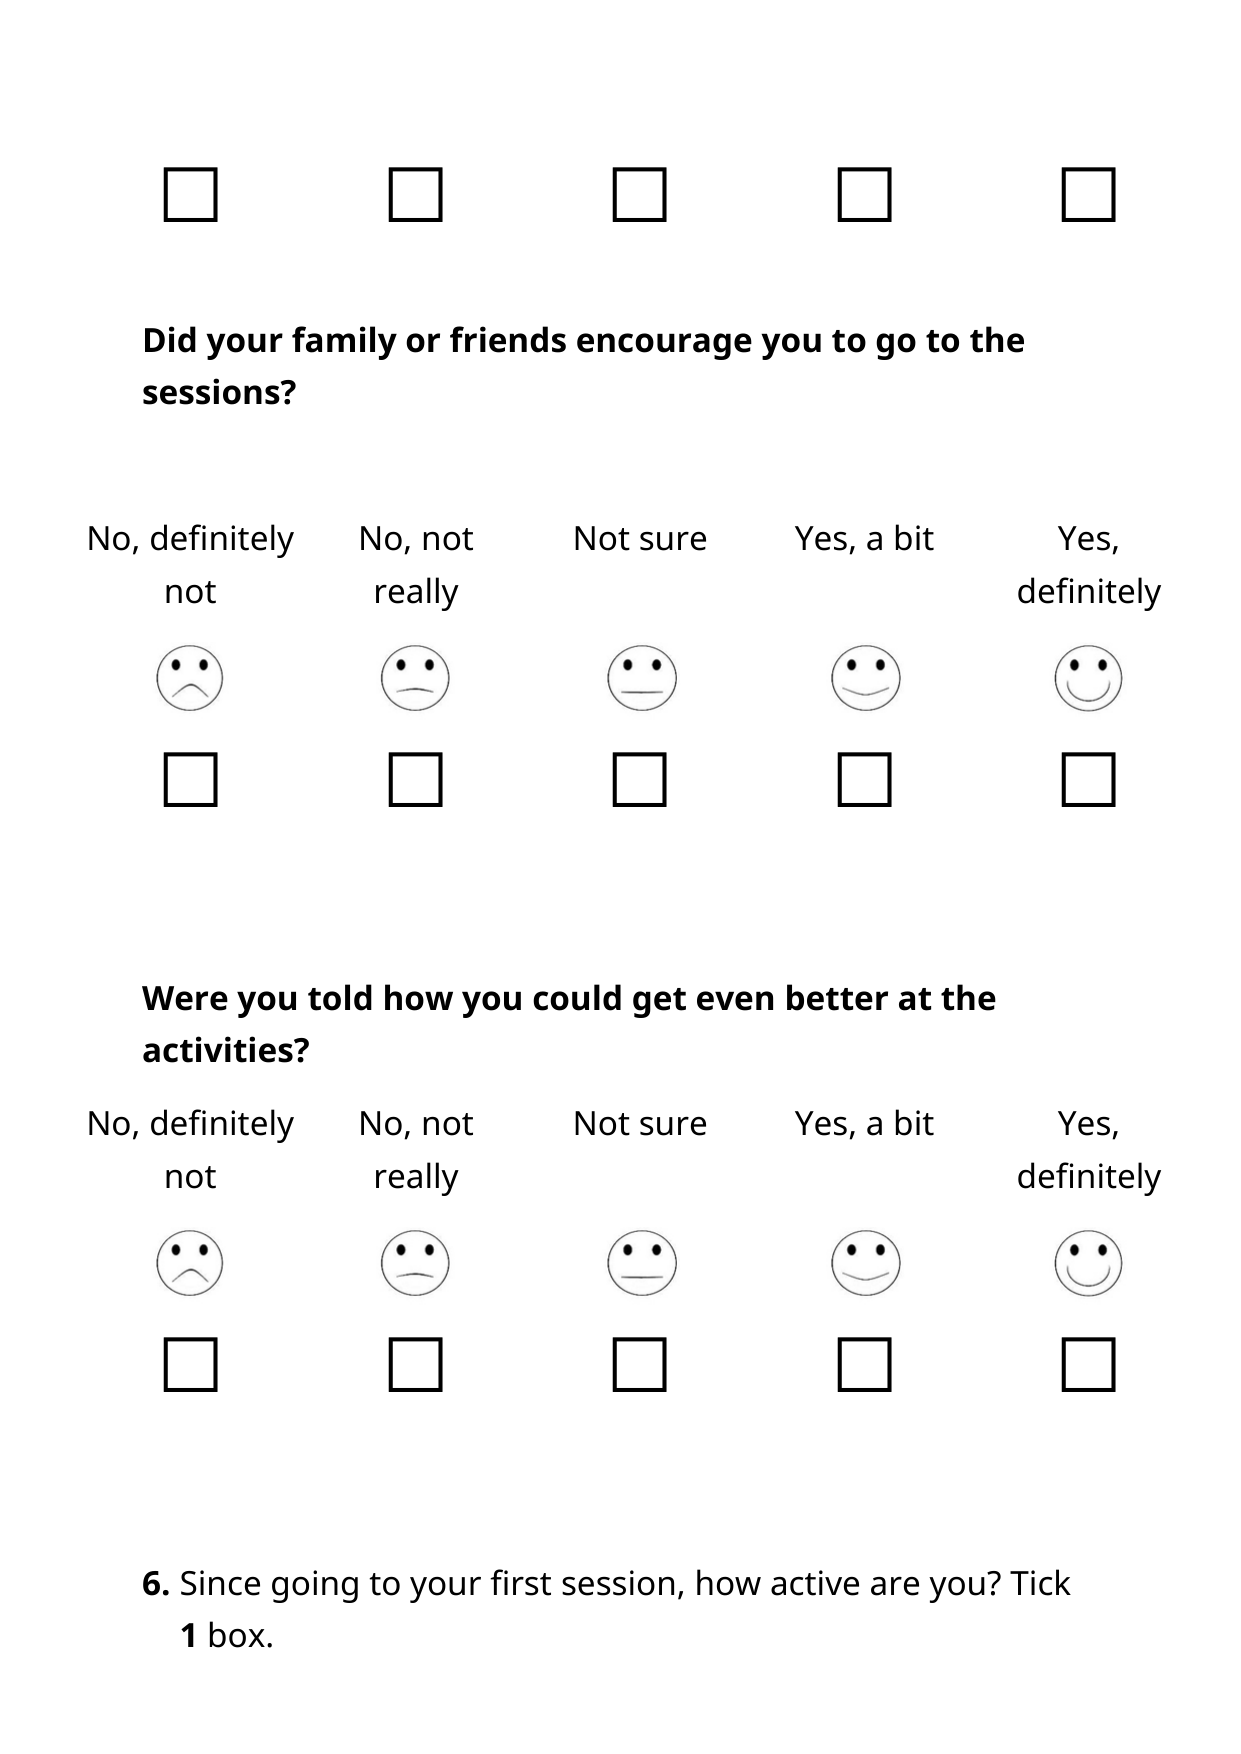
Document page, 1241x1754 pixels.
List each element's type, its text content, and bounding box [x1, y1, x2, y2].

picture [824, 1227, 905, 1307]
picture [375, 642, 456, 722]
picture [151, 1227, 232, 1307]
table_cell [752, 618, 977, 727]
picture [1048, 1227, 1129, 1307]
table_cell [528, 618, 752, 727]
text Were you told how you could get even better at the activities? [142, 975, 1098, 1073]
table_header No, not really [304, 1100, 528, 1203]
table_cell [977, 618, 1201, 727]
picture [1048, 642, 1129, 722]
picture [600, 1227, 681, 1307]
table_cell [977, 1203, 1201, 1312]
table_header Yes, a bit [752, 1100, 977, 1203]
table_header No, definitely not [79, 1100, 303, 1203]
table_cell [79, 1203, 303, 1312]
table_cell [752, 1203, 977, 1312]
table_cell [304, 618, 528, 727]
table_cell [528, 1203, 752, 1312]
picture [824, 642, 905, 722]
table_header No, definitely not [79, 515, 303, 618]
picture [375, 1227, 456, 1307]
text Did your family or friends encourage you to go to the sessions? [142, 317, 1098, 414]
table_cell [79, 618, 303, 727]
picture [600, 642, 681, 722]
table_header Yes, a bit [752, 515, 977, 618]
table_header Not sure [528, 1100, 752, 1203]
picture [151, 642, 232, 722]
table_header Yes, definitely [977, 515, 1201, 618]
list Since going to your first session, how active are you? Tick 1 box. [142, 1560, 1098, 1658]
table_header No, not really [304, 515, 528, 618]
table_cell [304, 1203, 528, 1312]
table_header Not sure [528, 515, 752, 618]
table_header Yes, definitely [977, 1100, 1201, 1203]
